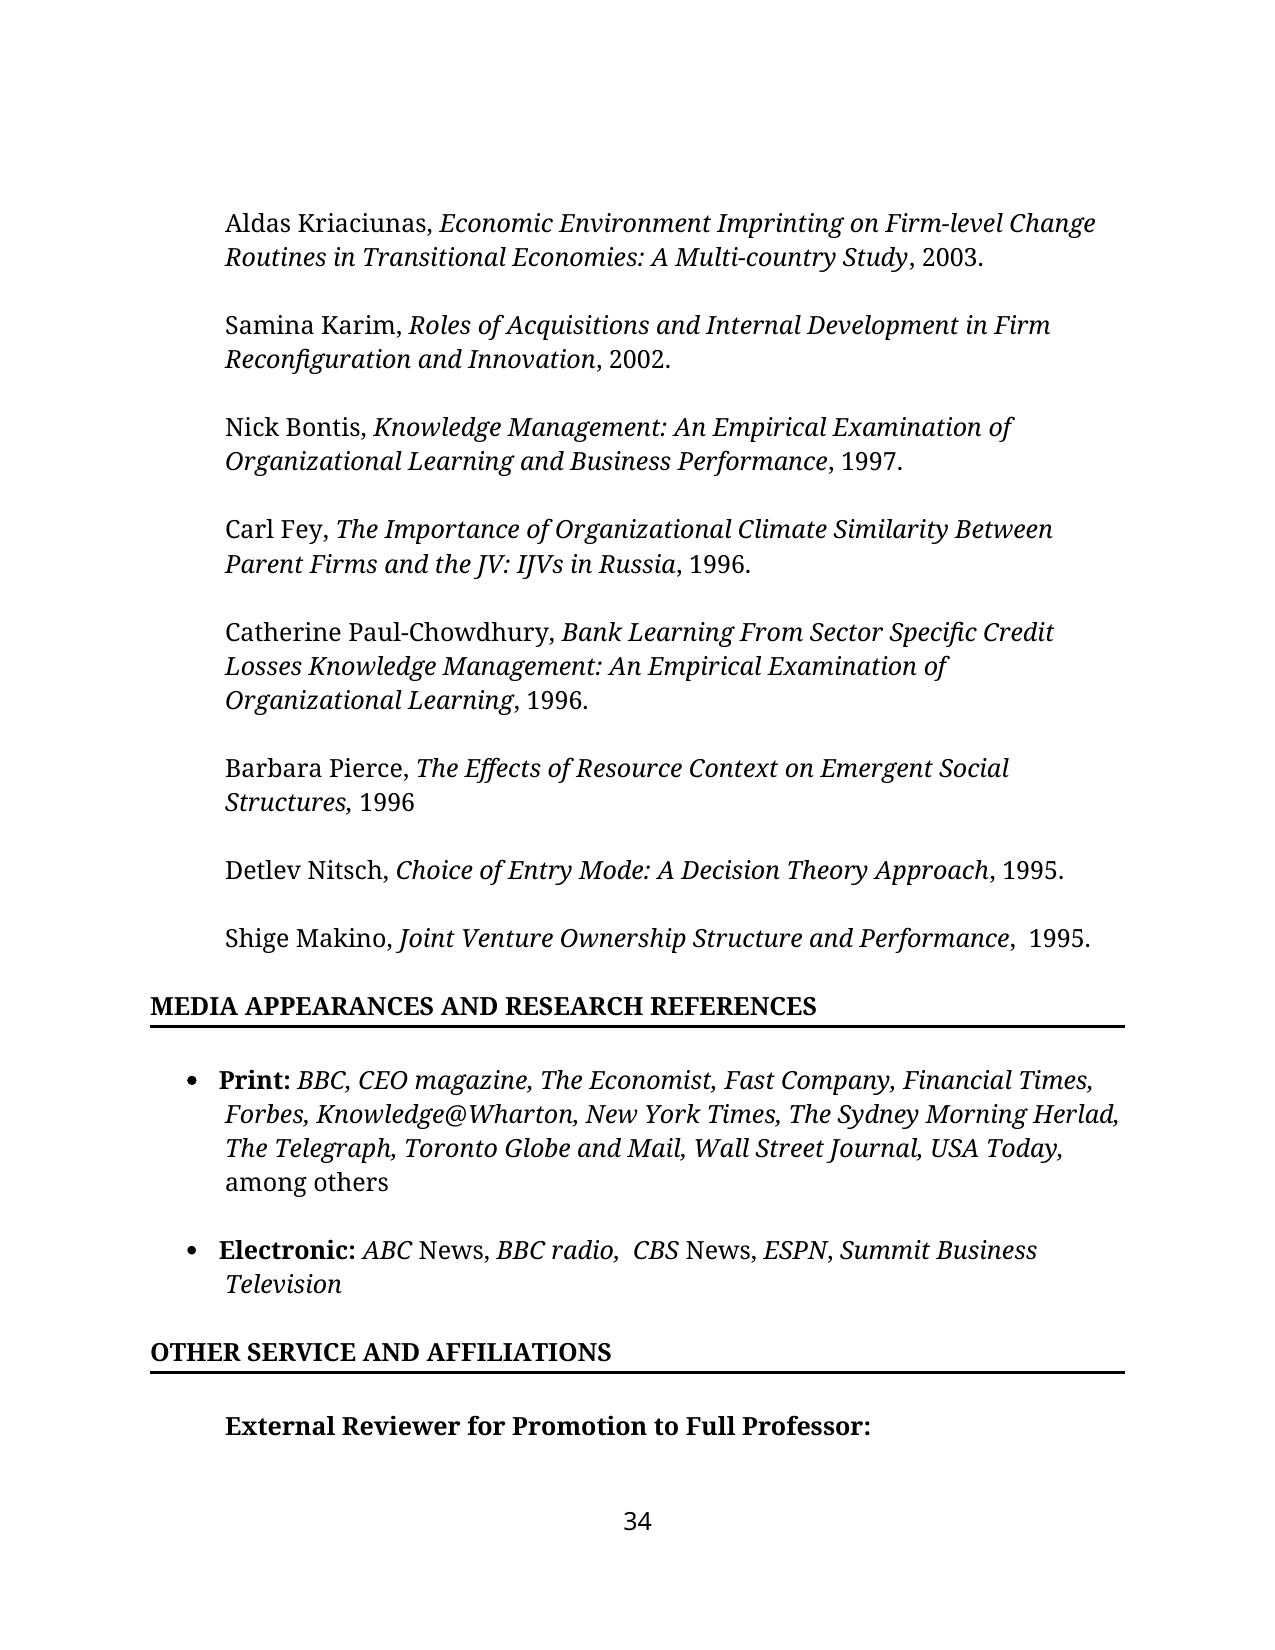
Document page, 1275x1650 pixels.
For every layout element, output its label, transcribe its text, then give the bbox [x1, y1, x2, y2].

text OTHER SERVICE AND AFFILIATIONS [150, 1335, 1125, 1371]
text Aldas Kriaciunas, Economic Environment Imprinting on Firm-level Change Routines in Transitional Economies: A Multi-country Study, 2003. [225, 206, 1125, 274]
text External Reviewer for Promotion to Full Professor: [225, 1408, 1125, 1442]
text Samina Karim, Roles of Acquisitions and Internal Development in Firm Reconfiguration and Innovation, 2002. [225, 308, 1125, 376]
list Electronic: ABC News, BBC radio, CBS News, ESPN, Summit Business Television [187, 1233, 1125, 1301]
list Print: BBC, CEO magazine, The Economist, Fast Company, Financial Times, Forbes, Knowledge@Wharton, New York Times, The Sydney Morning Herlad, The Telegraph, Toronto Globe and Mail, Wall Street Journal, USA Today, among others [187, 1062, 1125, 1199]
text Carl Fey, The Importance of Organizational Climate Similarity Between Parent Firms and the JV: IJVs in Russia, 1996. [225, 512, 1125, 580]
text Catherine Paul-Chowdhury, Bank Learning From Sector Specific Credit Losses Knowledge Management: An Empirical Examination of Organizational Learning, 1996. [225, 614, 1125, 717]
text Nick Bontis, Knowledge Management: An Empirical Examination of Organizational Learning and Business Performance, 1997. [225, 410, 1125, 478]
text MEDIA APPEARANCES AND RESEARCH REFERENCES [150, 989, 1125, 1025]
text Shige Makino, Joint Venture Ownership Structure and Performance, 1995. [225, 921, 1125, 955]
text Barbara Pierce, The Effects of Resource Context on Emergent Social Structures, 1996 [225, 751, 1125, 819]
text Detlev Nitsch, Choice of Entry Mode: A Decision Theory Approach, 1995. [225, 853, 1125, 887]
